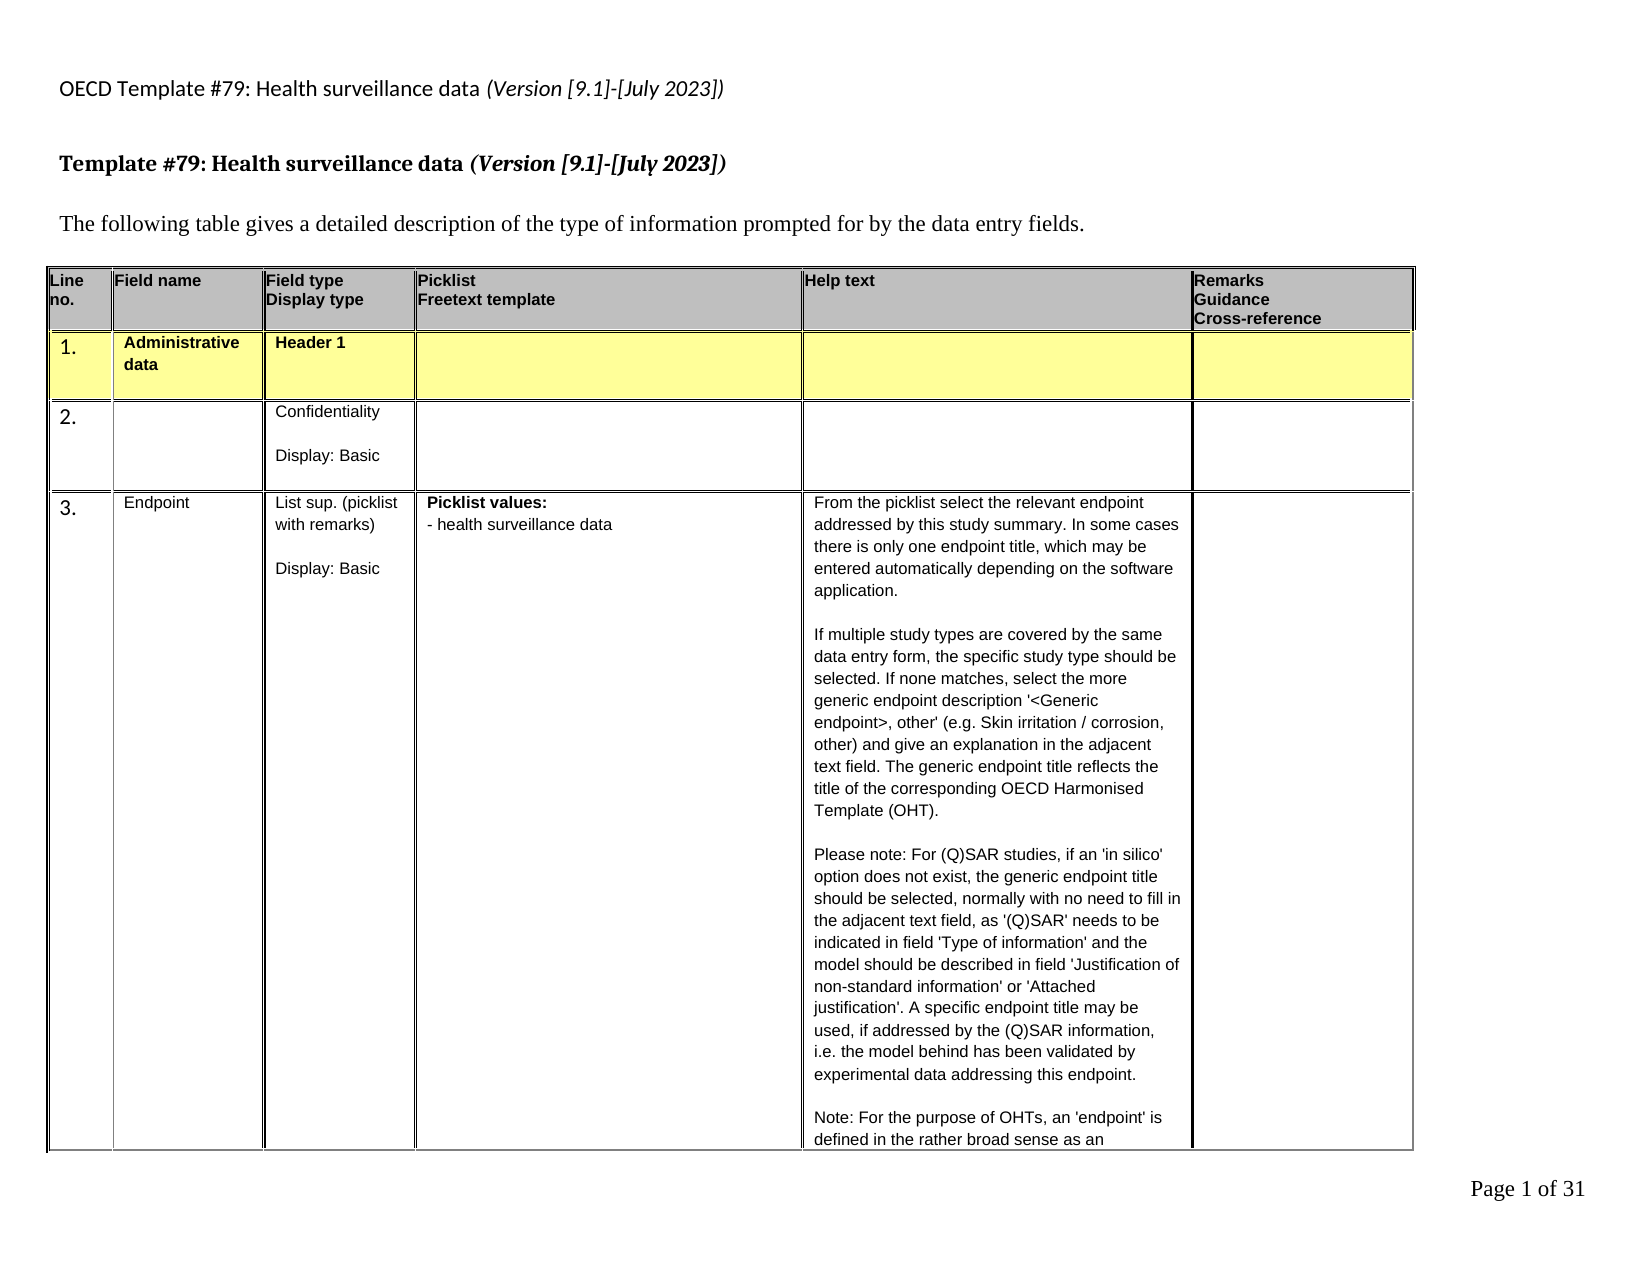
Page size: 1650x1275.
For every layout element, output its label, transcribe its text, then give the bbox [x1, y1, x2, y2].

table_cell [50, 490, 112, 1149]
table_cell Endpoint [113, 490, 264, 1149]
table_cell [264, 493, 416, 1149]
table_cell [114, 402, 262, 489]
text Template #79: Health surveillance data (Version [9.1]-[July 2023]) [59, 151, 1591, 177]
table_header Line no. [50, 269, 112, 329]
table_cell Confidentiality Display: Basic [266, 402, 414, 489]
table_cell [417, 402, 801, 489]
text The following table gives a detailed description of the type of information prompted for by the data entry fields. [59, 210, 1591, 236]
table_cell [804, 402, 1191, 489]
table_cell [416, 493, 803, 1149]
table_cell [803, 493, 1192, 1149]
table_header Remarks Guidance Cross-reference [1192, 269, 1412, 329]
table_cell [50, 330, 111, 398]
table_cell [417, 333, 801, 398]
table_cell [1194, 330, 1413, 398]
table_header Field name [113, 267, 264, 329]
table_cell [50, 399, 111, 489]
table_header Help text [803, 269, 1192, 329]
table_cell [804, 333, 1191, 398]
table_cell [1192, 490, 1413, 1149]
table_header Field type Display type [264, 269, 416, 329]
table_cell [1194, 399, 1413, 489]
table_cell Administrative data [114, 333, 262, 398]
table_cell Header 1 [266, 333, 414, 398]
table_header Picklist Freetext template [416, 269, 803, 329]
